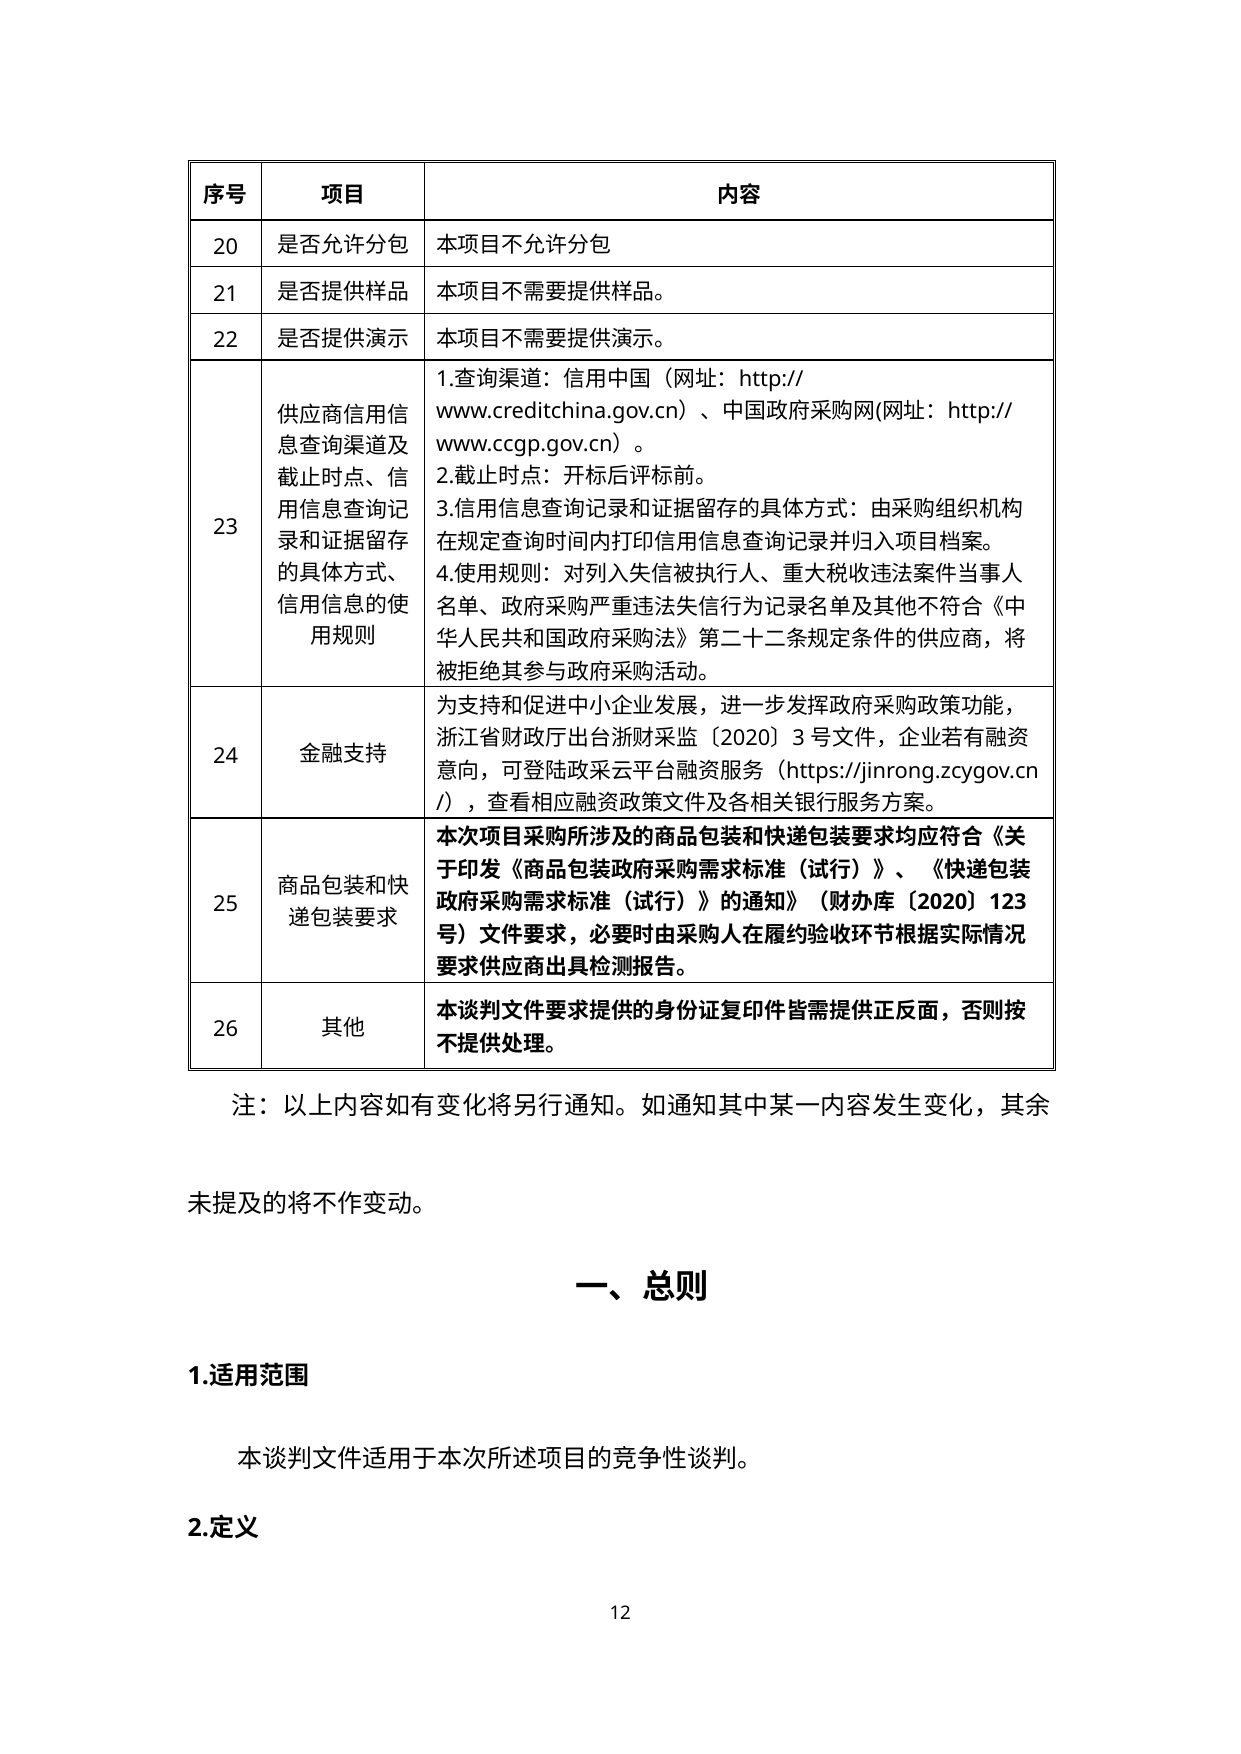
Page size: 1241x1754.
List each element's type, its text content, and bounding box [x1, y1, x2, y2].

table_cell 24 [191, 687, 261, 817]
table_cell 22 [191, 314, 261, 359]
text 2.定义 [187, 1507, 1053, 1543]
table_cell 23 [191, 361, 261, 686]
table_cell 21 [191, 267, 261, 312]
table_cell 本项目不需要提供样品。 [425, 267, 1053, 312]
table_cell 是否允许分包 [262, 221, 424, 266]
table_cell 是否提供样品 [262, 267, 424, 312]
table_cell 本谈判文件要求提供的身份证复印件皆需提供正反面，否则按不提供处理。 [425, 983, 1053, 1068]
table_header 项目 [262, 163, 424, 219]
table_header 内容 [425, 163, 1053, 219]
text 注：以上内容如有变化将另行通知。如通知其中某一内容发生变化，其余未提及的将不作变动。 [187, 1071, 1053, 1234]
table_cell 本次项目采购所涉及的商品包装和快递包装要求均应符合《关于印发《商品包装政府采购需求标准（试行）》、 《快递包装政府采购需求标准（试行）》的通知》（财办库〔2020〕123号）文件要求，必要时由采购人在履约验收环节根据实际情况要求供应商出具检测报告。 [425, 819, 1053, 981]
table_cell 本项目不需要提供演示。 [425, 314, 1053, 359]
table_cell 20 [191, 221, 261, 266]
table_cell 金融支持 [262, 687, 424, 817]
text 本谈判文件适用于本次所述项目的竞争性谈判。 [187, 1424, 1053, 1489]
text 1.适用范围 [187, 1341, 1053, 1406]
table_cell 商品包装和快递包装要求 [262, 819, 424, 981]
table_cell 26 [191, 983, 261, 1068]
table_cell 1.查询渠道：信用中国（网址：http://www.creditchina.gov.cn）、中国政府采购网(网址：http://www.ccgp.gov.cn）。 2.截止时点：开标后评标前。 3.信用信息查询记录和证据留存的具体方式：由采购组织机构在规定查询时间内打印信用信息查询记录并归入项目档案。 4.使用规则：对列入失信被执行人、重大税收违法案件当事人名单、政府采购严重违法失信行为记录名单及其他不符合《中华人民共和国政府采购法》第二十二条规定条件的供应商，将被拒绝其参与政府采购活动。 [425, 361, 1053, 686]
table_cell 供应商信用信息查询渠道及截止时点、信用信息查询记录和证据留存的具体方式、信用信息的使用规则 [262, 361, 424, 686]
table_cell 25 [191, 819, 261, 981]
table_cell 本项目不允许分包 [425, 221, 1053, 266]
text 一、总则 [187, 1252, 1053, 1317]
table_cell 其他 [262, 983, 424, 1068]
table_cell 是否提供演示 [262, 314, 424, 359]
table_header 序号 [191, 163, 261, 219]
table_cell 为支持和促进中小企业发展，进一步发挥政府采购政策功能，浙江省财政厅出台浙财采监〔2020〕3 号文件，企业若有融资意向，可登陆政采云平台融资服务（https://jinrong.zcygov.cn/），查看相应融资政策文件及各相关银行服务方案。 [425, 687, 1053, 817]
